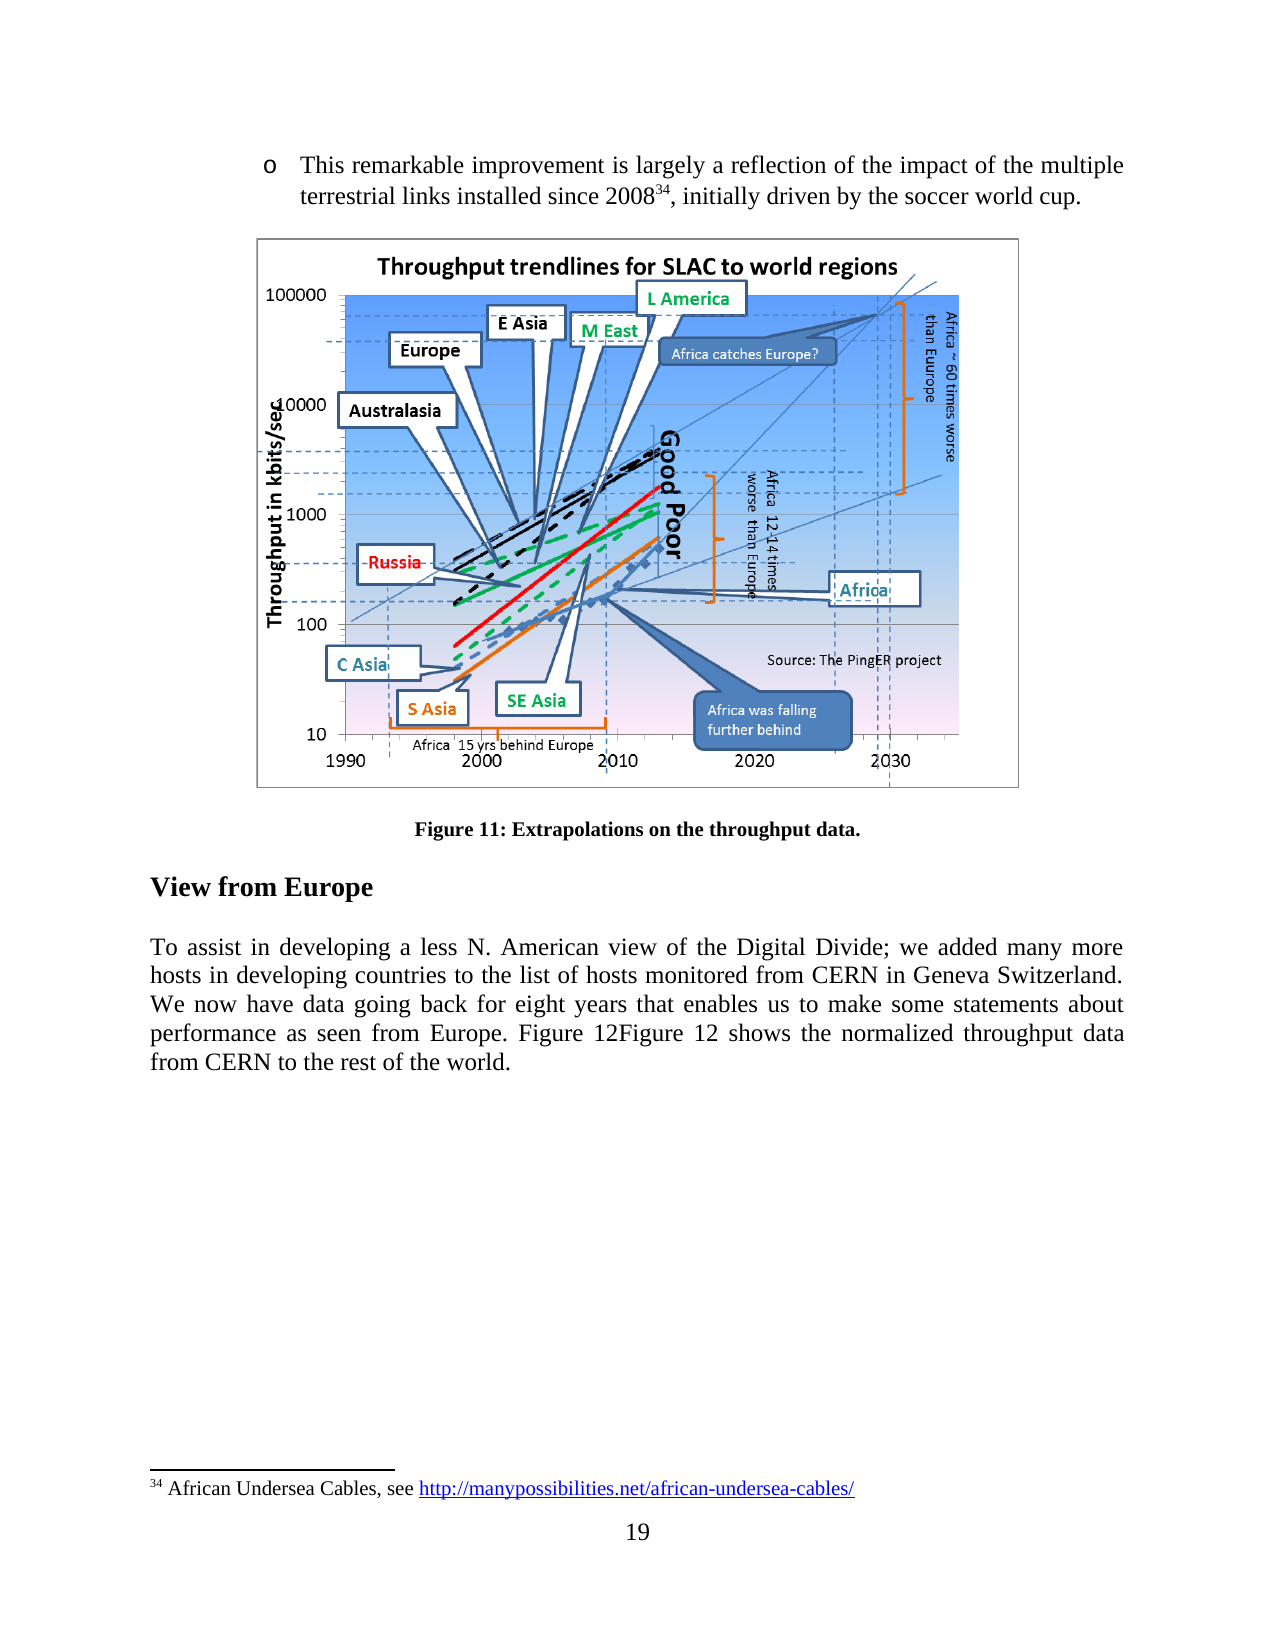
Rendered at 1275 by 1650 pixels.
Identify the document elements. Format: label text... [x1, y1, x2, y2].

list This remarkable improvement is largely a reflection of the impact of the multiple terrestrial links installed since 2008, initially driven by the soccer world cup. [262, 150, 1125, 209]
picture [256, 238, 1019, 788]
text To assist in developing a less N. American view of the Digital Divide; we added many more hosts in developing countries to the list of hosts monitored from CERN in Geneva Switzerland. We now have data going back for eight years that enables us to make some statements about performance as seen from Europe. Figure 12 shows the normalized throughput data from CERN to the rest of the world. [150, 932, 1125, 1075]
subtitle View from Europe [150, 870, 1125, 902]
